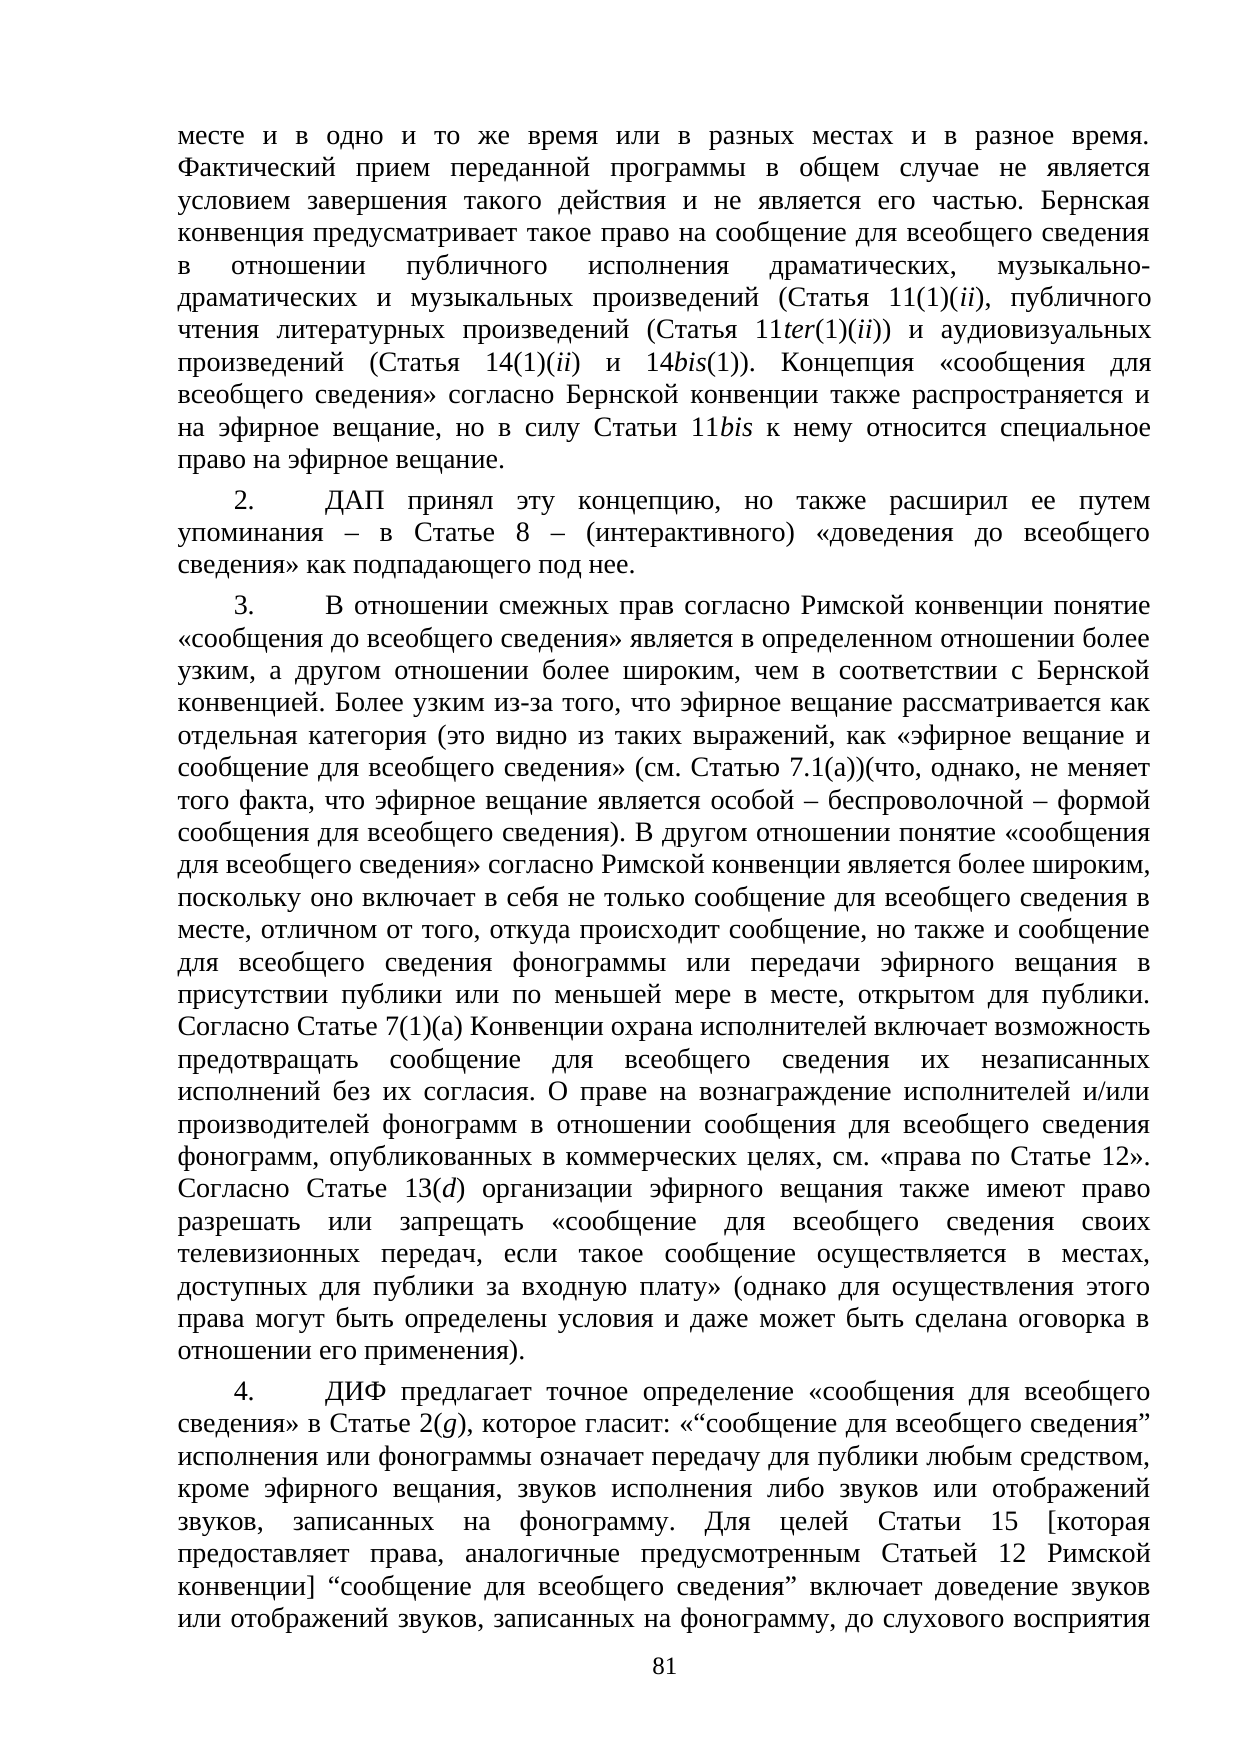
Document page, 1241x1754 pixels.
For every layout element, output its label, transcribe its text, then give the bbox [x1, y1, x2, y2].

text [177, 1374, 1152, 1633]
text 3. В отношении смежных прав согласно Римской конвенции понятие «сообщения до всеобщего сведения» является в определенном отношении более узким, а другом отношении более широким, чем в соответствии с Бернской конвенцией. Более узким из-за того, что эфирное вещание рассматривается как отдельная категория (это видно из таких выражений, как «эфирное вещание и сообщение для всеобщего сведения» (см. Статью 7.1(а))(что, однако, не меняет того факта, что эфирное вещание является особой – беспроволочной – формой сообщения для всеобщего сведения). В другом отношении понятие «сообщения для всеобщего сведения» согласно Римской конвенции является более широким, поскольку оно включает в себя не только сообщение для всеобщего сведения в месте, отличном от того, откуда происходит сообщение, но также и сообщение для всеобщего сведения фонограммы или передачи эфирного вещания в присутствии публики или по меньшей мере в месте, открытом для публики. Согласно Статье 7(1)(а) Конвенции охрана исполнителей включает возможность предотвращать сообщение для всеобщего сведения их незаписанных исполнений без их согласия. О праве на вознаграждение исполнителей и/или производителей фонограмм в отношении сообщения для всеобщего сведения фонограмм, опубликованных в коммерческих целях, см. «права по Статье 12». Согласно Статье 13(d) организации эфирного вещания также имеют право разрешать или запрещать «сообщение для всеобщего сведения своих телевизионных передач, если такое сообщение осуществляется в местах, доступных для публики за входную плату» (однако для осуществления этого права могут быть определены условия и даже может быть сделана оговорка в отношении его применения). [177, 588, 1152, 1366]
list ДАП принял эту концепцию, но также расширил ее путем упоминания – в Статье 8 – (интерактивного) «доведения до всеобщего сведения» как подпадающего под нее. [177, 483, 1152, 580]
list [177, 118, 1152, 474]
